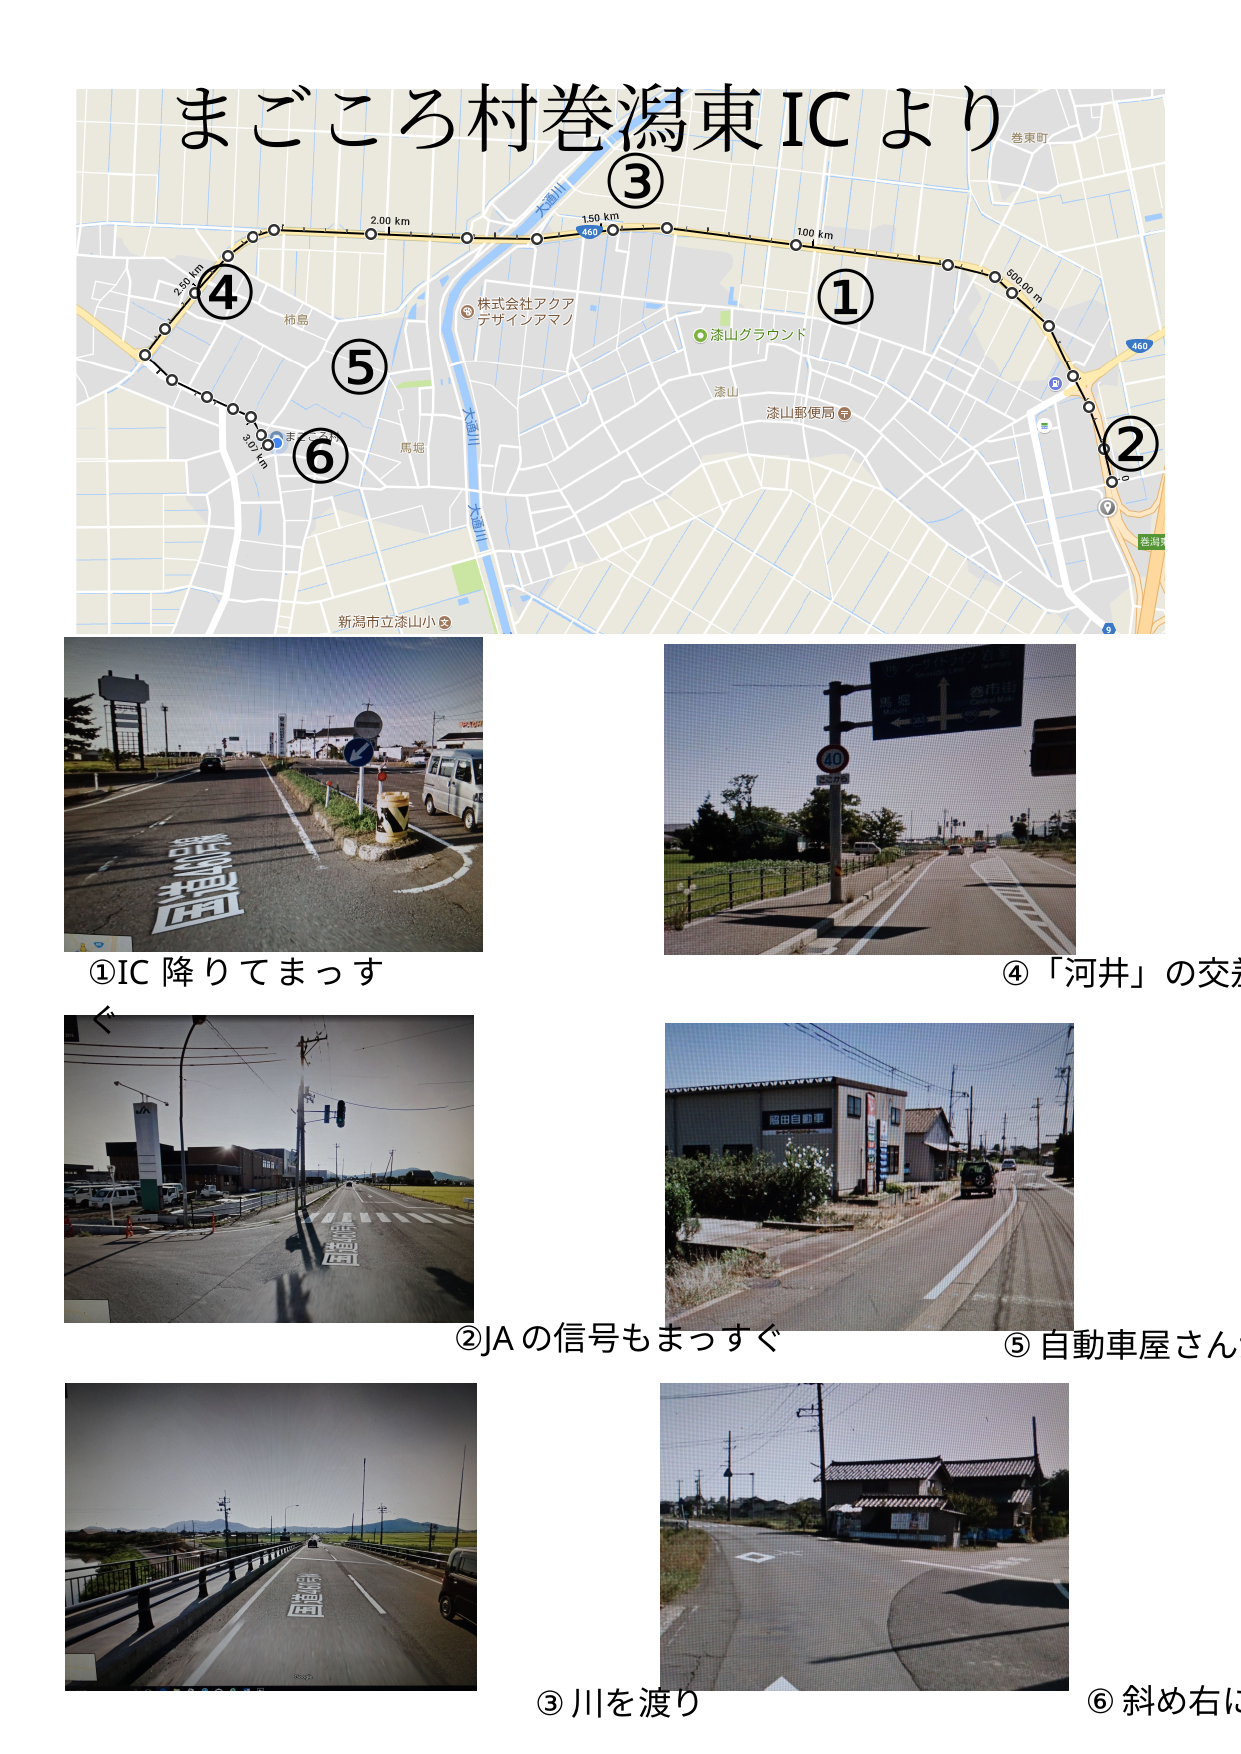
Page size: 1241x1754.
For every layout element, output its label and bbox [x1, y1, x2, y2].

picture [64, 637, 483, 952]
picture [575, 89, 589, 99]
picture [665, 1023, 1074, 1331]
picture [709, 105, 725, 114]
picture [886, 133, 905, 144]
picture [65, 1383, 477, 1691]
picture [664, 644, 1076, 955]
picture [730, 105, 746, 114]
picture [647, 89, 676, 113]
picture [185, 135, 204, 145]
picture [76, 89, 1166, 634]
picture [660, 1383, 1069, 1691]
picture [570, 101, 586, 110]
picture [709, 116, 725, 124]
picture [730, 89, 752, 93]
picture [730, 116, 746, 124]
picture [64, 1015, 474, 1323]
